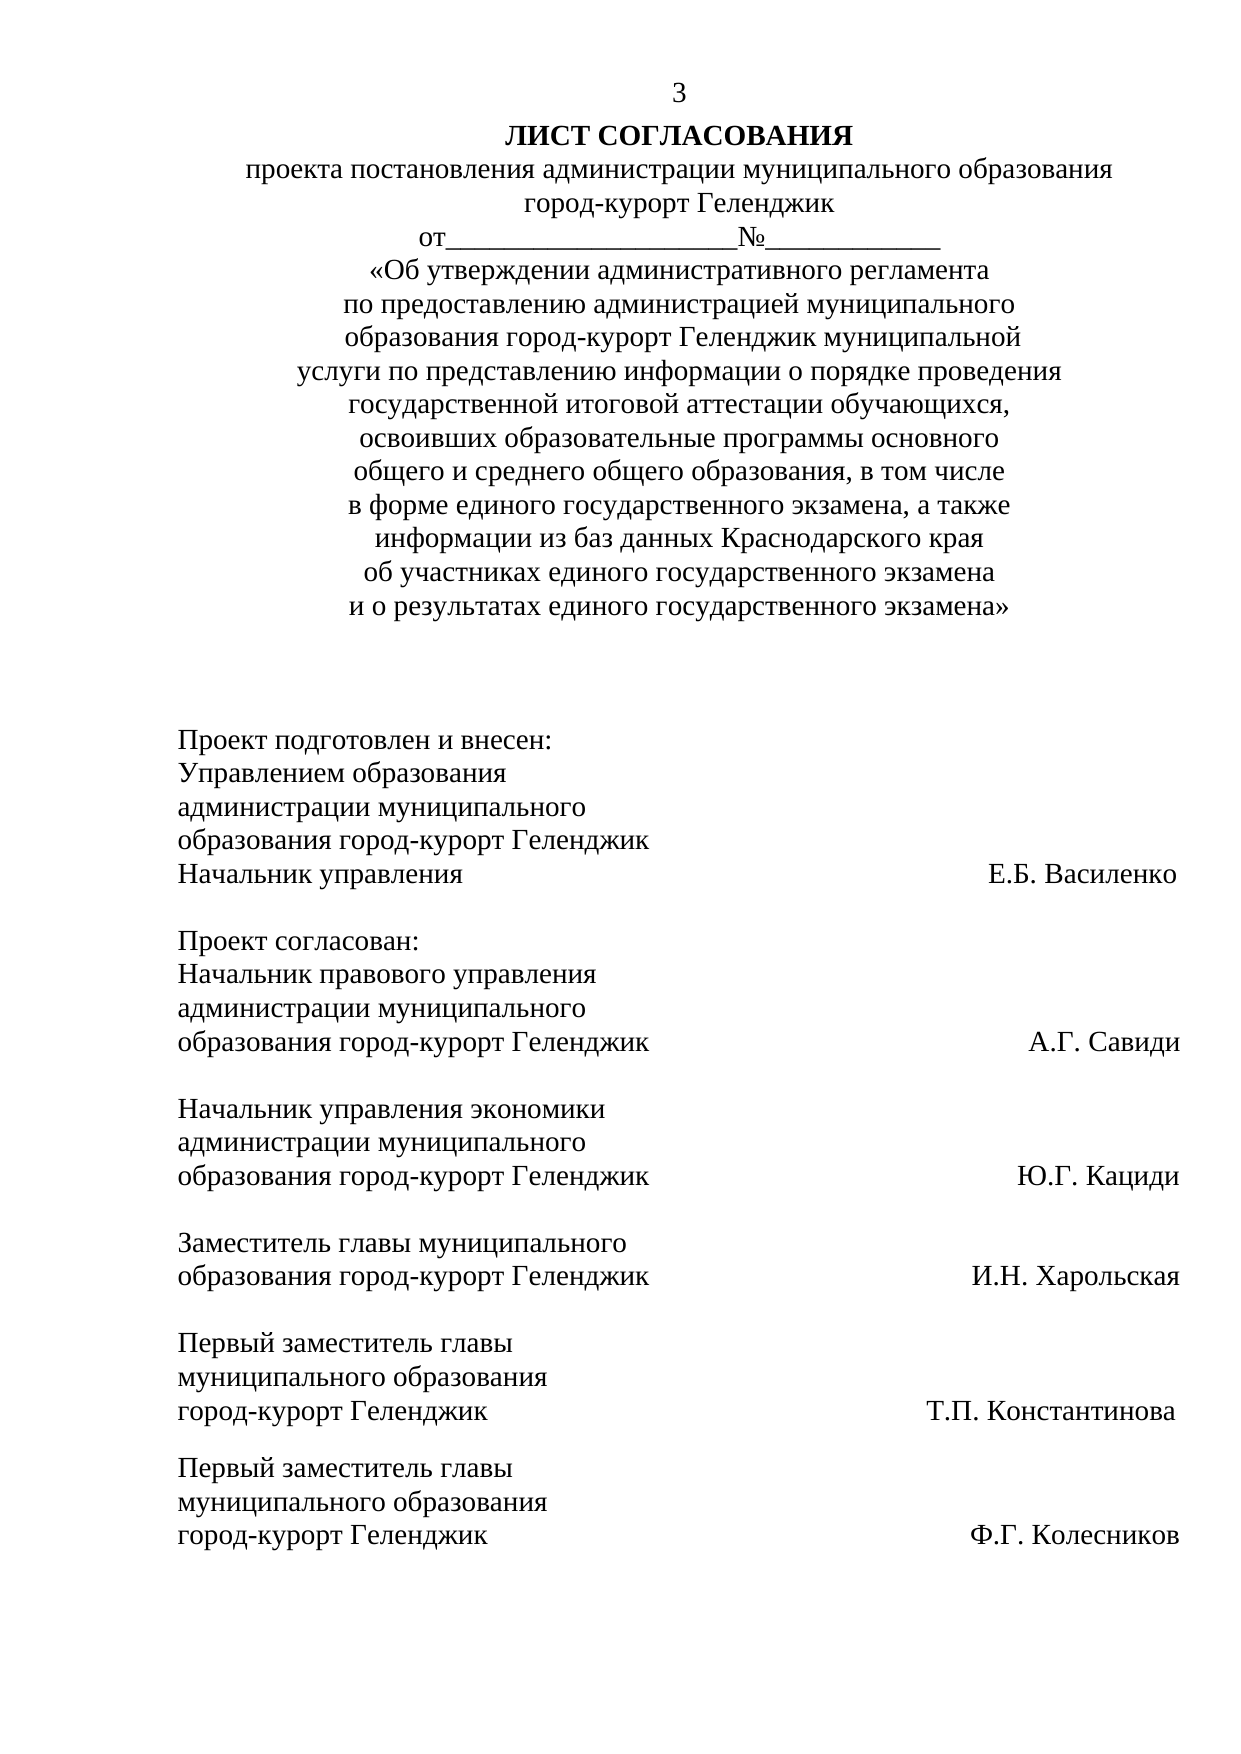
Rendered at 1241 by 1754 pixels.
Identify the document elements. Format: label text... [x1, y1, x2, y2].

text образования город-курорт Геленджик [177, 822, 1181, 856]
text от____________________№____________ [177, 219, 1181, 252]
text город-курорт Геленджик [177, 185, 1181, 219]
text город-курорт Геленджик Ф.Г. Колесников [177, 1517, 1181, 1551]
text администрации муниципального [177, 990, 1181, 1024]
text освоивших образовательные программы основного [177, 420, 1181, 453]
text и о результатах единого государственного экзамена» [177, 588, 1181, 621]
text по предоставлению администрацией муниципального [177, 286, 1181, 319]
text Начальник управления Е.Б. Василенко [177, 856, 1181, 889]
text Управлением образования [177, 755, 1181, 789]
text администрации муниципального [177, 1124, 1181, 1158]
text Проект согласован: [177, 923, 1181, 957]
text услуги по представлению информации о порядке проведения [177, 353, 1181, 386]
text информации из баз данных Краснодарского края [177, 521, 1181, 554]
text государственной итоговой аттестации обучающихся, [177, 386, 1181, 420]
text администрации муниципального [177, 789, 1181, 822]
text образования город-курорт Геленджик муниципальной [177, 319, 1181, 353]
text Первый заместитель главы [177, 1326, 1181, 1359]
text Начальник управления экономики [177, 1091, 1181, 1124]
text Начальник правового управления [177, 957, 1181, 990]
text Заместитель главы муниципального [177, 1225, 1181, 1258]
text город-курорт Геленджик Т.П. Константинова [177, 1393, 1181, 1426]
text Проект подготовлен и внесен: [177, 722, 1181, 755]
text образования город-курорт Геленджик Ю.Г. Кациди [177, 1158, 1181, 1191]
text образования город-курорт Геленджик И.Н. Харольская [177, 1258, 1181, 1292]
text образования город-курорт Геленджик А.Г. Савиди [177, 1024, 1181, 1057]
text муниципального образования [177, 1484, 1181, 1517]
text общего и среднего общего образования, в том числе [177, 453, 1181, 487]
text об участниках единого государственного экзамена [177, 554, 1181, 588]
text муниципального образования [177, 1359, 1181, 1393]
text в форме единого государственного экзамена, а также [177, 487, 1181, 521]
text ЛИСТ СОГЛАСОВАНИЯ [177, 118, 1181, 152]
text Первый заместитель главы [177, 1450, 1181, 1484]
text «Об утверждении административного регламента [177, 252, 1181, 286]
text проекта постановления администрации муниципального образования [177, 152, 1181, 185]
